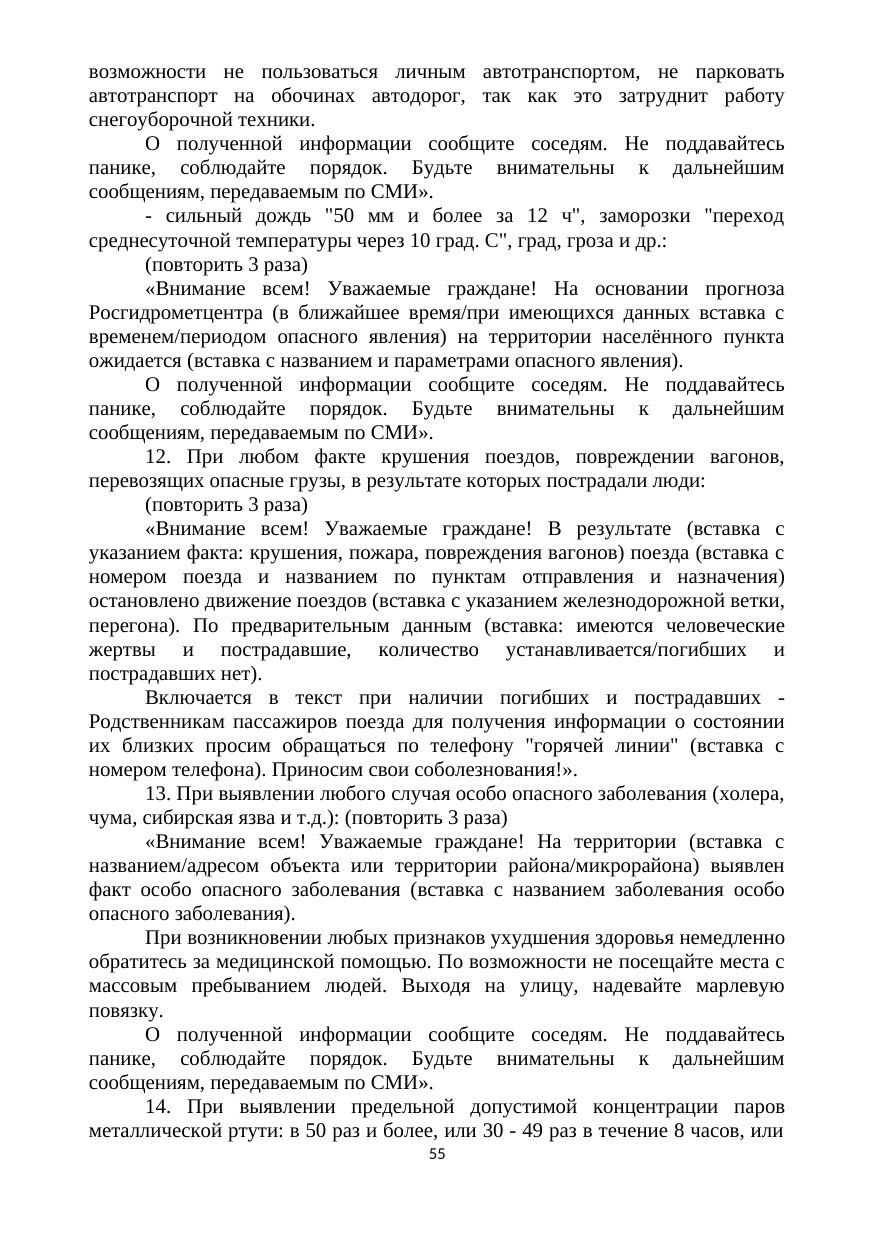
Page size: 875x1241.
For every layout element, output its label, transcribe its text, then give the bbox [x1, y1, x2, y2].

text (повторить 3 раза) [89, 492, 785, 516]
text 13. При выявлении любого случая особо опасного заболевания (холера, чума, сибирская язва и т.д.): (повторить 3 раза) [89, 781, 785, 829]
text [89, 1094, 785, 1142]
text «Внимание всем! Уважаемые граждане! На основании прогноза Росгидрометцентра (в ближайшее время/при имеющихся данных вставка с временем/периодом опасного явления) на территории населённого пункта ожидается (вставка с названием и параметрами опасного явления). [89, 276, 785, 372]
text (повторить 3 раза) [89, 252, 785, 276]
text О полученной информации сообщите соседям. Не поддавайтесь панике, соблюдайте порядок. Будьте внимательны к дальнейшим сообщениям, передаваемым по СМИ». [89, 372, 785, 444]
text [89, 59, 785, 131]
text О полученной информации сообщите соседям. Не поддавайтесь панике, соблюдайте порядок. Будьте внимательны к дальнейшим сообщениям, передаваемым по СМИ». [89, 131, 785, 203]
text «Внимание всем! Уважаемые граждане! На территории (вставка с названием/адресом объекта или территории района/микрорайона) выявлен факт особо опасного заболевания (вставка с названием заболевания особо опасного заболевания). [89, 829, 785, 925]
text О полученной информации сообщите соседям. Не поддавайтесь панике, соблюдайте порядок. Будьте внимательны к дальнейшим сообщениям, передаваемым по СМИ». [89, 1022, 785, 1094]
text 12. При любом факте крушения поездов, повреждении вагонов, перевозящих опасные грузы, в результате которых пострадали люди: [89, 444, 785, 492]
text «Внимание всем! Уважаемые граждане! В результате (вставка с указанием факта: крушения, пожара, повреждения вагонов) поезда (вставка с номером поезда и названием по пунктам отправления и назначения) остановлено движение поездов (вставка с указанием железнодорожной ветки, перегона). По предварительным данным (вставка: имеются человеческие жертвы и пострадавшие, количество устанавливается/погибших и пострадавших нет). [89, 516, 785, 685]
text Включается в текст при наличии погибших и пострадавших - Родственникам пассажиров поезда для получения информации о состоянии их близких просим обращаться по телефону "горячей линии" (вставка с номером телефона). Приносим свои соболезнования!». [89, 685, 785, 781]
text - сильный дождь "50 мм и более за 12 ч", заморозки "переход среднесуточной температуры через 10 град. C", град, гроза и др.: [89, 203, 785, 252]
text При возникновении любых признаков ухудшения здоровья немедленно обратитесь за медицинской помощью. По возможности не посещайте места с массовым пребыванием людей. Выходя на улицу, надевайте марлевую повязку. [89, 925, 785, 1022]
